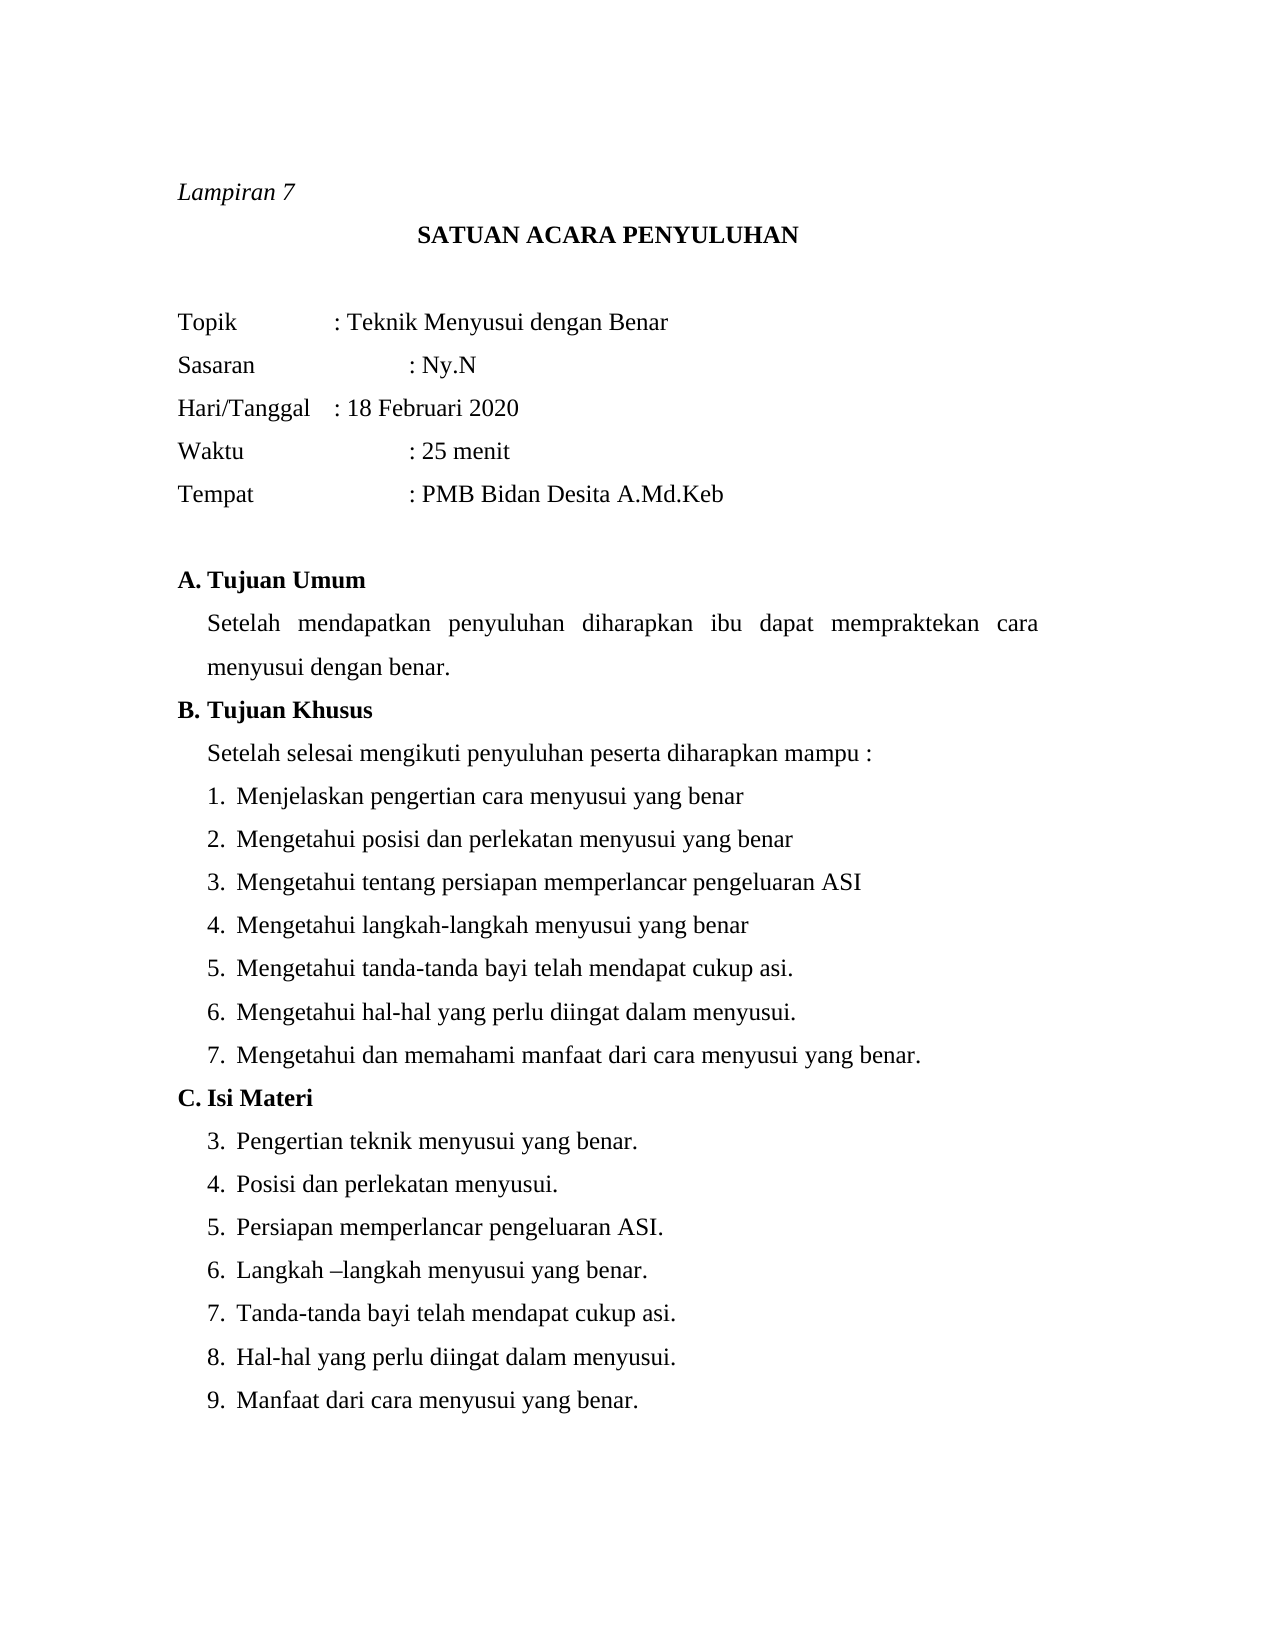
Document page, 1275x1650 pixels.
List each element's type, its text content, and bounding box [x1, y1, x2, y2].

list Setelah mendapatkan penyuluhan diharapkan ibu dapat mempraktekan cara menyusui dengan benar. [207, 608, 1039, 680]
list Mengetahui tentang persiapan memperlancar pengeluaran ASI [207, 867, 1039, 896]
text Sasaran : Ny.N [177, 350, 1039, 378]
list Posisi dan perlekatan menyusui. [207, 1169, 1039, 1198]
list Setelah selesai mengikuti penyuluhan peserta diharapkan mampu : [207, 738, 1039, 767]
list Mengetahui langkah-langkah menyusui yang benar [207, 910, 1039, 939]
list Mengetahui posisi dan perlekatan menyusui yang benar [207, 824, 1039, 853]
text Topik : Teknik Menyusui dengan Benar [177, 307, 1039, 335]
list Langkah –langkah menyusui yang benar. [207, 1255, 1039, 1284]
list Mengetahui tanda-tanda bayi telah mendapat cukup asi. [207, 953, 1039, 982]
text Lampiran 7 [177, 177, 1039, 206]
list Tujuan Umum [177, 565, 1039, 594]
list Tujuan Khusus [177, 695, 1039, 723]
text Tempat : PMB Bidan Desita A.Md.Keb [177, 479, 1039, 508]
list Persiapan memperlancar pengeluaran ASI. [207, 1212, 1039, 1241]
text Hari/Tanggal : 18 Februari 2020 [177, 393, 1039, 422]
list Mengetahui hal-hal yang perlu diingat dalam menyusui. [207, 997, 1039, 1025]
list Isi Materi [177, 1083, 1039, 1112]
list Manfaat dari cara menyusui yang benar. [207, 1385, 1039, 1413]
list Menjelaskan pengertian cara menyusui yang benar [207, 781, 1039, 810]
list Tanda-tanda bayi telah mendapat cukup asi. [207, 1298, 1039, 1327]
list Mengetahui dan memahami manfaat dari cara menyusui yang benar. [207, 1040, 1039, 1068]
list Hal-hal yang perlu diingat dalam menyusui. [207, 1342, 1039, 1370]
text SATUAN ACARA PENYULUHAN [177, 220, 1039, 249]
list Pengertian teknik menyusui yang benar. [207, 1126, 1039, 1155]
text Waktu : 25 menit [177, 436, 1039, 465]
